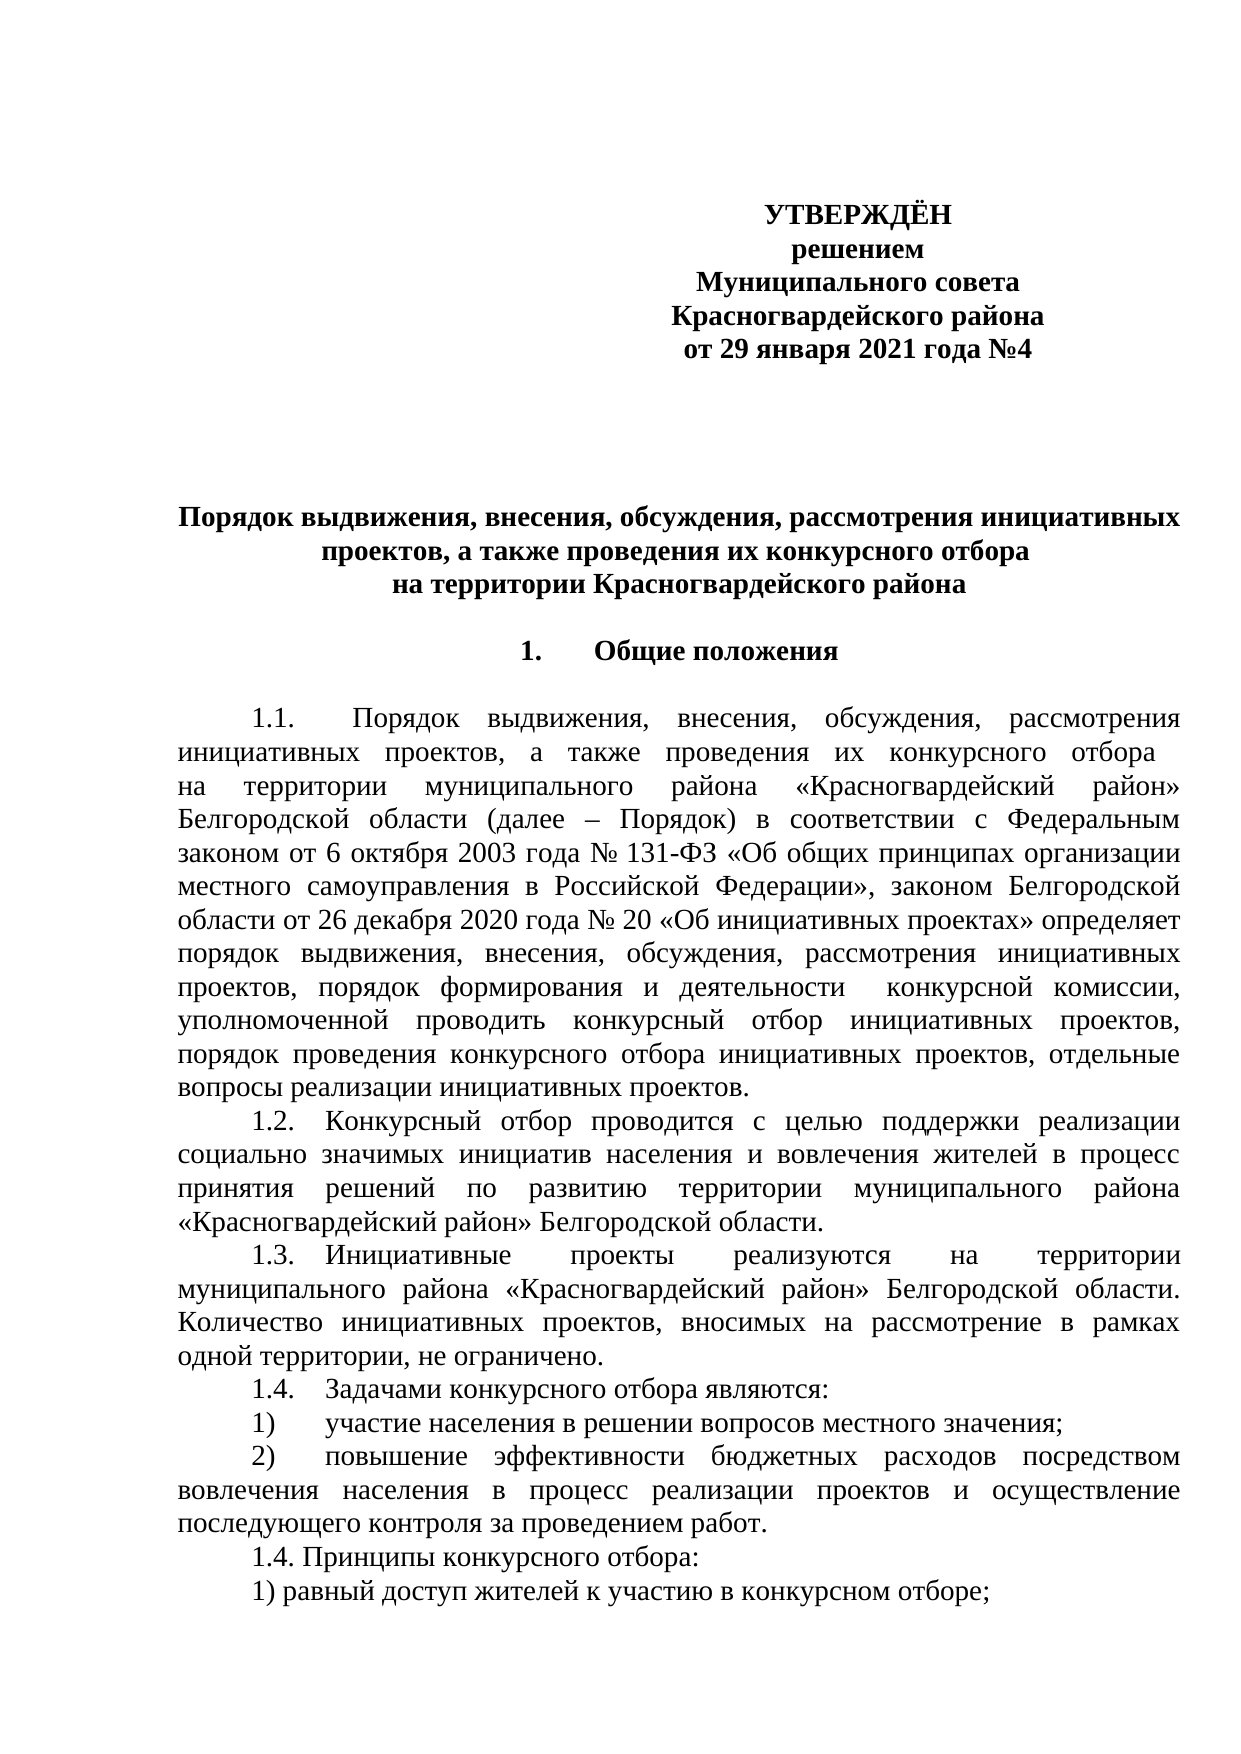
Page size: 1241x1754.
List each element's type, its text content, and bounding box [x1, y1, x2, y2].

list Порядок выдвижения, внесения, обсуждения, рассмотрения инициативных проектов, а также проведения их конкурсного отбора на территории муниципального района «Красногвардейский район» Белгородской области (далее – Порядок) в соответствии с Федеральным законом от 6 октября 2003 года № 131-ФЗ «Об общих принципах организации местного самоуправления в Российской Федерации», законом Белгородской области от 26 декабря 2020 года № 20 «Об инициативных проектах» определяет порядок выдвижения, внесения, обсуждения, рассмотрения инициативных проектов, порядок формирования и деятельности конкурсной комиссии, уполномоченной проводить конкурсный отбор инициативных проектов, порядок проведения конкурсного отбора инициативных проектов, отдельные вопросы реализации инициативных проектов. [177, 701, 1181, 1103]
list Задачами конкурсного отбора являются: [177, 1371, 1181, 1405]
table_header УТВЕРЖДЁН решением Муниципального совета Красногвардейского района от 29 января 2021 года №4 [505, 170, 1210, 399]
list 1.4. Принципы конкурсного отбора: [177, 1539, 1181, 1573]
list Общие положения [177, 633, 1181, 667]
list Конкурсный отбор проводится с целью поддержки реализации социально значимых инициатив населения и вовлечения жителей в процесс принятия решений по развитию территории муниципального района «Красногвардейский район» Белгородской области. [177, 1103, 1181, 1237]
list Инициативные проекты реализуются на территории муниципального района «Красногвардейский район» Белгородской области. Количество инициативных проектов, вносимых на рассмотрение в рамках одной территории, не ограничено. [177, 1237, 1181, 1371]
list повышение эффективности бюджетных расходов посредством вовлечения населения в процесс реализации проектов и осуществление последующего контроля за проведением работ. [177, 1438, 1181, 1539]
list 1) равный доступ жителей к участию в конкурсном отборе; [177, 1573, 1181, 1606]
text Порядок выдвижения, внесения, обсуждения, рассмотрения инициативных проектов, а также проведения их конкурсного отбора на территории Красногвардейского района [177, 499, 1181, 600]
list участие населения в решении вопросов местного значения; [177, 1405, 1181, 1438]
